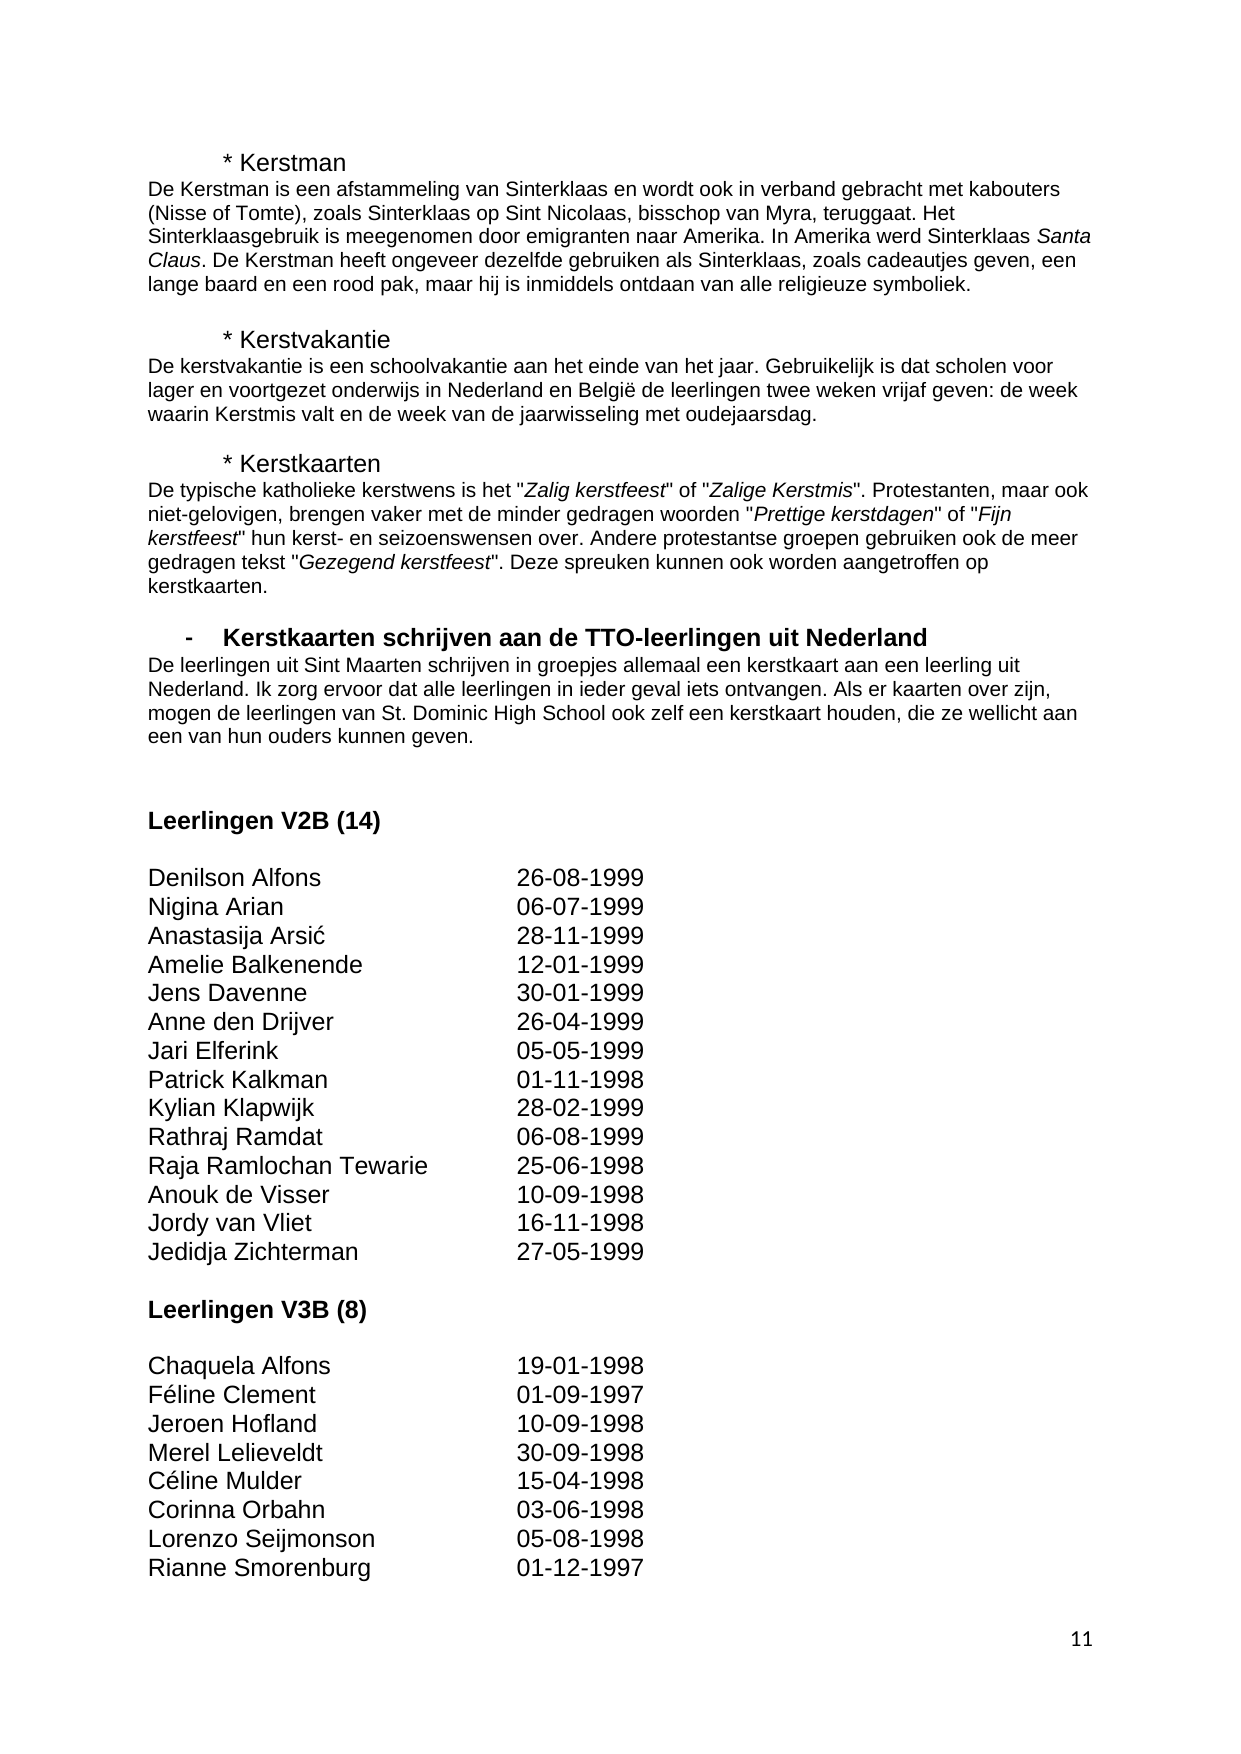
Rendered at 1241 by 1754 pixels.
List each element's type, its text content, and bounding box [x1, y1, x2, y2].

text Rianne Smorenburg 01-12-1997 [148, 1553, 1093, 1581]
text Nigina Arian 06-07-1999 [148, 892, 1093, 921]
text Kylian Klapwijk 28-02-1999 [148, 1093, 1093, 1122]
text Leerlingen V3B (8) [148, 1294, 1093, 1351]
text * Kerstman [223, 148, 1093, 176]
text * Kerstkaarten [223, 449, 1093, 478]
text De kerstvakantie is een schoolvakantie aan het einde van het jaar. Gebruikelijk is dat scholen voor lager en voortgezet onderwijs in Nederland en België de leerlingen twee weken vrijaf geven: de week waarin Kerstmis valt en de week van de jaarwisseling met oudejaarsdag. [148, 354, 1093, 426]
list Kerstkaarten schrijven aan de TTO-leerlingen uit Nederland [185, 622, 1093, 652]
text Patrick Kalkman 01-11-1998 [148, 1064, 1093, 1093]
text Jari Elferink 05-05-1999 [148, 1036, 1093, 1064]
text Céline Mulder 15-04-1998 [148, 1466, 1093, 1495]
text Anouk de Visser 10-09-1998 [148, 1179, 1093, 1208]
text De typische katholieke kerstwens is het "Zalig kerstfeest" of "Zalige Kerstmis". Protestanten, maar ook niet-gelovigen, brengen vaker met de minder gedragen woorden "Prettige kerstdagen" of "Fijn kerstfeest" hun kerst- en seizoenswensen over. Andere protestantse groepen gebruiken ook de meer gedragen tekst "Gezegend kerstfeest". Deze spreuken kunnen ook worden aangetroffen op kerstkaarten. [148, 478, 1093, 598]
text Corinna Orbahn 03-06-1998 [148, 1495, 1093, 1524]
text Jedidja Zichterman 27-05-1999 [148, 1237, 1093, 1266]
text Jordy van Vliet 16-11-1998 [148, 1208, 1093, 1237]
text Jeroen Hofland 10-09-1998 [148, 1409, 1093, 1438]
text De leerlingen uit Sint Maarten schrijven in groepjes allemaal een kerstkaart aan een leerling uit Nederland. Ik zorg ervoor dat alle leerlingen in ieder geval iets ontvangen. Als er kaarten over zijn, mogen de leerlingen van St. Dominic High School ook zelf een kerstkaart houden, die ze wellicht aan een van hun ouders kunnen geven. [148, 652, 1093, 748]
text De Kerstman is een afstammeling van Sinterklaas en wordt ook in verband gebracht met kabouters (Nisse of Tomte), zoals Sinterklaas op Sint Nicolaas, bisschop van Myra, teruggaat. Het Sinterklaasgebruik is meegenomen door emigranten naar Amerika. In Amerika werd Sinterklaas Santa Claus. De Kerstman heeft ongeveer dezelfde gebruiken als Sinterklaas, zoals cadeautjes geven, een lange baard en een rood pak, maar hij is inmiddels ontdaan van alle religieuze symboliek. [148, 176, 1093, 296]
text Lorenzo Seijmonson 05-08-1998 [148, 1524, 1093, 1553]
text * Kerstvakantie [223, 325, 1093, 354]
text Amelie Balkenende 12-01-1999 [148, 949, 1093, 978]
text Jens Davenne 30-01-1999 [148, 978, 1093, 1007]
text Féline Clement 01-09-1997 [148, 1380, 1093, 1409]
text Chaquela Alfons 19-01-1998 [148, 1351, 1093, 1380]
text Anastasija Arsić 28-11-1999 [148, 921, 1093, 949]
text Rathraj Ramdat 06-08-1999 [148, 1122, 1093, 1151]
text Merel Lelieveldt 30-09-1998 [148, 1438, 1093, 1466]
text Anne den Drijver 26-04-1999 [148, 1007, 1093, 1036]
text Leerlingen V2B (14) [148, 806, 1093, 834]
text Raja Ramlochan Tewarie 25-06-1998 [148, 1151, 1093, 1179]
text Denilson Alfons 26-08-1999 [148, 863, 1093, 892]
